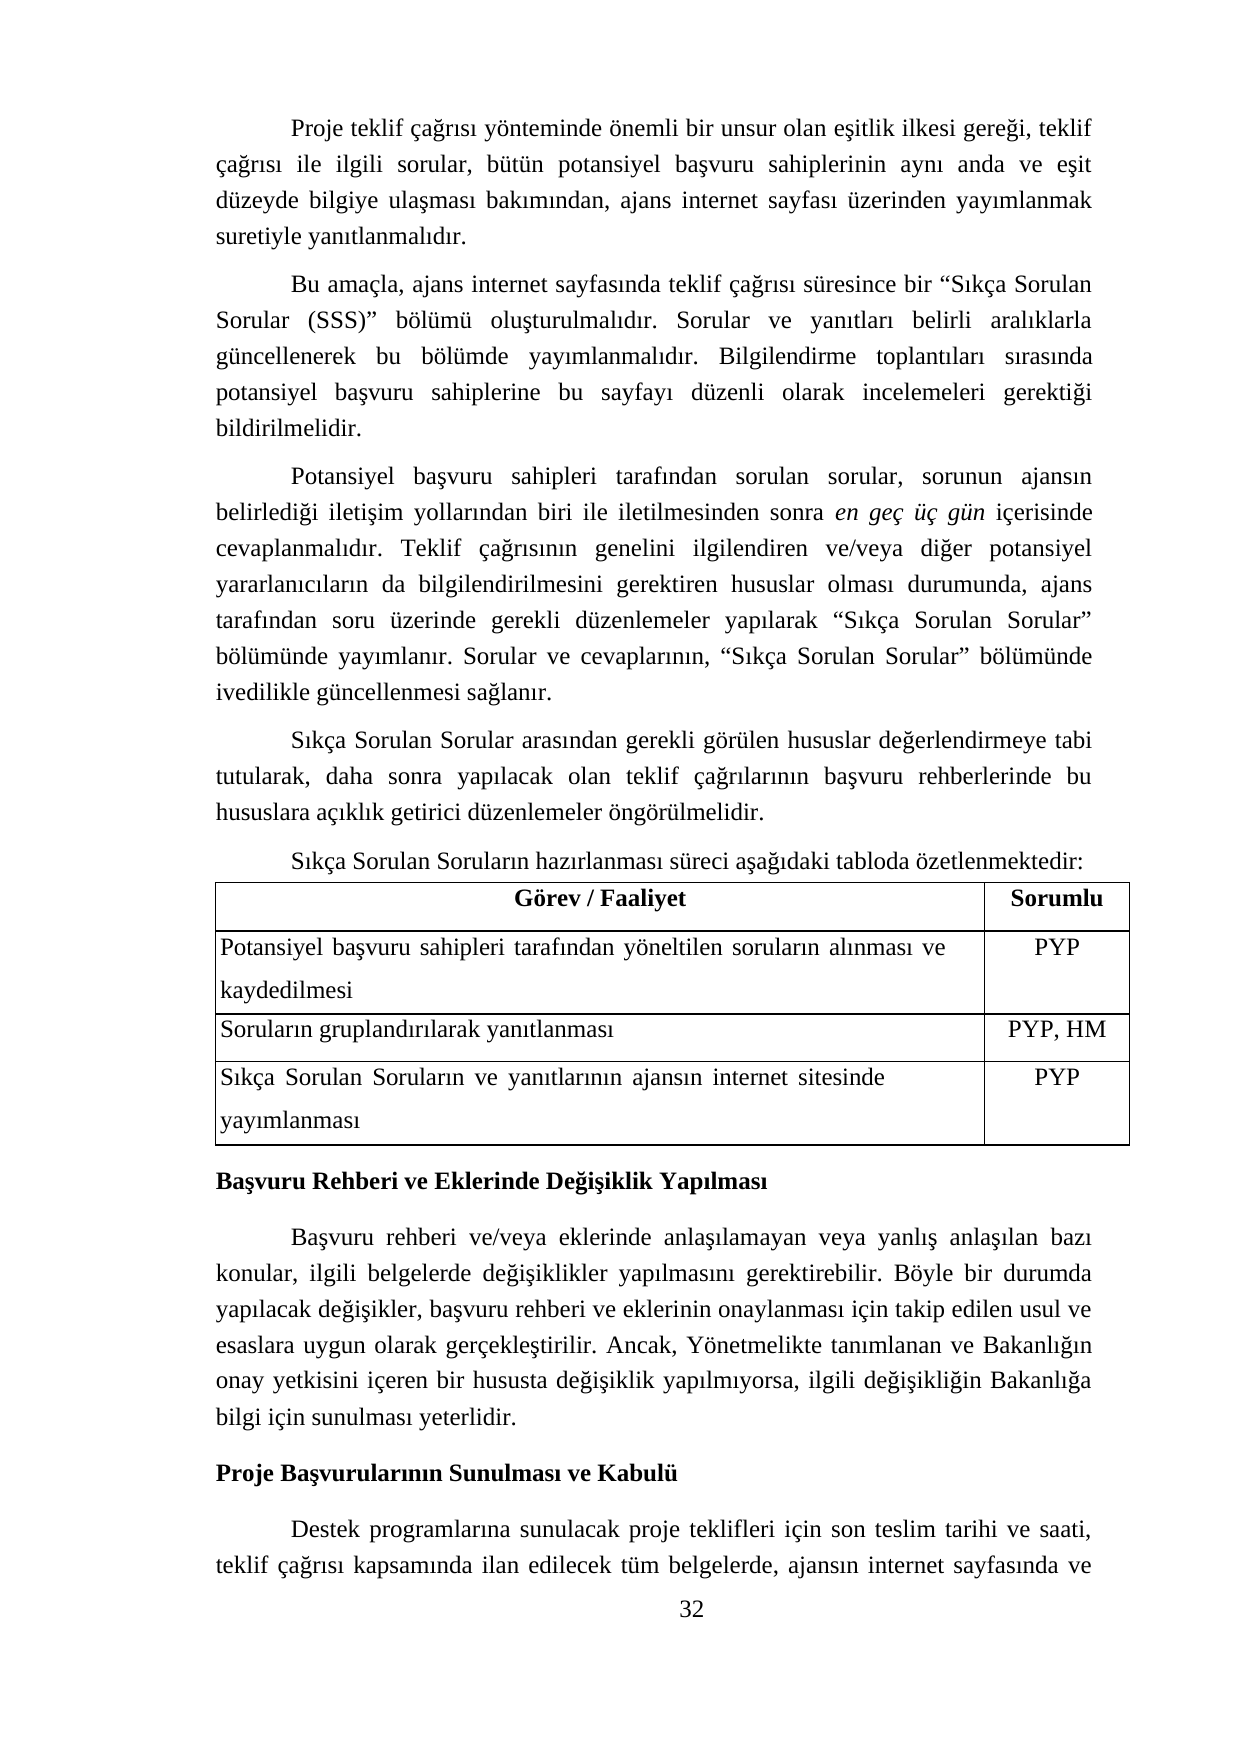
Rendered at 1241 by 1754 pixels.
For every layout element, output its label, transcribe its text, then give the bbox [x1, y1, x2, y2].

table_cell PYP [985, 932, 1129, 1013]
text Potansiyel başvuru sahipleri tarafından sorulan sorular, sorunun ajansın belirlediği iletişim yollarından biri ile iletilmesinden sonra en geç üç gün içerisinde cevaplanmalıdır. Teklif çağrısının genelini ilgilendiren ve/veya diğer potansiyel yararlanıcıların da bilgilendirilmesini gerektiren hususlar olması durumunda, ajans tarafından soru üzerinde gerekli düzenlemeler yapılarak “Sıkça Sorulan Sorular” bölümünde yayımlanır. Sorular ve cevaplarının, “Sıkça Sorulan Sorular” bölümünde ivedilikle güncellenmesi sağlanır. [216, 461, 1093, 706]
text Başvuru rehberi ve/veya eklerinde anlaşılamayan veya yanlış anlaşılan bazı konular, ilgili belgelerde değişiklikler yapılmasını gerektirebilir. Böyle bir durumda yapılacak değişikler, başvuru rehberi ve eklerinin onaylanması için takip edilen usul ve esaslara uygun olarak gerçekleştirilir. Ancak, Yönetmelikte tanımlanan ve Bakanlığın onay yetkisini içeren bir hususta değişiklik yapılmıyorsa, ilgili değişikliğin Bakanlığa bilgi için sunulması yeterlidir. [216, 1222, 1093, 1430]
table_header Görev / Faaliyet [216, 883, 984, 930]
table_cell PYP, HM [985, 1015, 1129, 1061]
table_header Sorumlu [985, 883, 1129, 930]
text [216, 1514, 1093, 1579]
table_cell Potansiyel başvuru sahipleri tarafından yöneltilen soruların alınması ve kaydedilmesi [216, 932, 984, 1013]
text Sıkça Sorulan Soruların hazırlanması süreci aşağıdaki tabloda özetlenmektedir: [216, 846, 1093, 874]
text Sıkça Sorulan Sorular arasından gerekli görülen hususlar değerlendirmeye tabi tutularak, daha sonra yapılacak olan teklif çağrılarının başvuru rehberlerinde bu hususlara açıklık getirici düzenlemeler öngörülmelidir. [216, 726, 1093, 826]
text Bu amaçla, ajans internet sayfasında teklif çağrısı süresince bir “Sıkça Sorulan Sorular (SSS)” bölümü oluşturulmalıdır. Sorular ve yanıtları belirli aralıklarla güncellenerek bu bölümde yayımlanmalıdır. Bilgilendirme toplantıları sırasında potansiyel başvuru sahiplerine bu sayfayı düzenli olarak incelemeleri gerektiği bildirilmelidir. [216, 269, 1093, 442]
subtitle Proje Başvurularının Sunulması ve Kabulü [216, 1458, 1093, 1487]
table_cell PYP [985, 1062, 1129, 1144]
table_cell Sıkça Sorulan Soruların ve yanıtlarının ajansın internet sitesinde yayımlanması [216, 1062, 984, 1144]
text Proje teklif çağrısı yönteminde önemli bir unsur olan eşitlik ilkesi gereği, teklif çağrısı ile ilgili sorular, bütün potansiyel başvuru sahiplerinin aynı anda ve eşit düzeyde bilgiye ulaşması bakımından, ajans internet sayfası üzerinden yayımlanmak suretiyle yanıtlanmalıdır. [216, 113, 1093, 249]
table_cell Soruların gruplandırılarak yanıtlanması [216, 1015, 984, 1061]
subtitle Başvuru Rehberi ve Eklerinde Değişiklik Yapılması [216, 1166, 1093, 1195]
